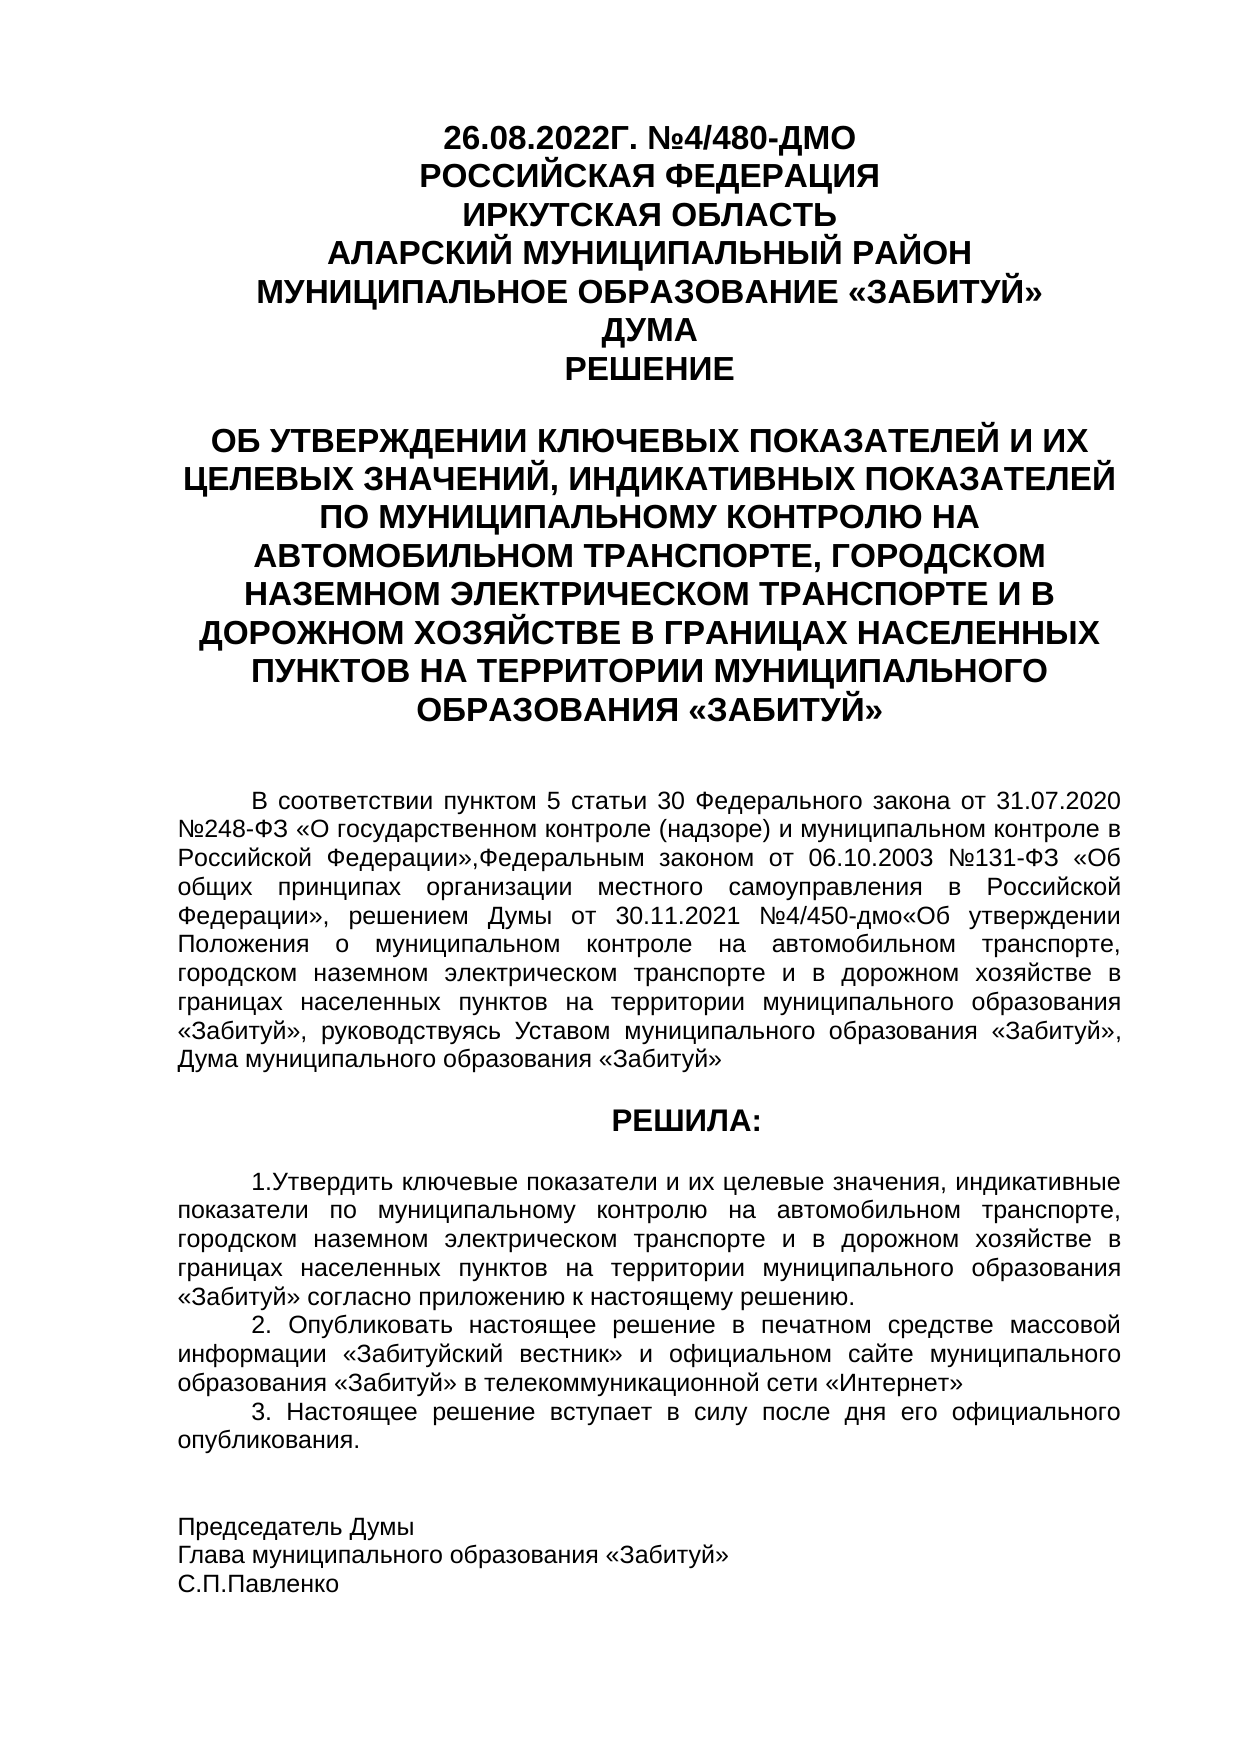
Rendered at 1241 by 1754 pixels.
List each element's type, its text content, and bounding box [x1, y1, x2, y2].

text РЕШЕНИЕ [177, 349, 1122, 387]
text РЕШИЛА: [251, 1102, 1122, 1138]
text Председатель Думы [177, 1512, 1122, 1540]
text С.П.Павленко [177, 1569, 1122, 1598]
text ОБ УТВЕРЖДЕНИИ КЛЮЧЕВЫХ ПОКАЗАТЕЛЕЙ И ИХ ЦЕЛЕВЫХ ЗНАЧЕНИЙ, ИНДИКАТИВНЫХ ПОКАЗАТЕЛЕЙ ПО МУНИЦИПАЛЬНОМУ КОНТРОЛЮ НА АВТОМОБИЛЬНОМ ТРАНСПОРТЕ, ГОРОДСКОМ НАЗЕМНОМ ЭЛЕКТРИЧЕСКОМ ТРАНСПОРТЕ И В ДОРОЖНОМ ХОЗЯЙСТВЕ В ГРАНИЦАХ НАСЕЛЕННЫХ ПУНКТОВ НА ТЕРРИТОРИИ МУНИЦИПАЛЬНОГО ОБРАЗОВАНИЯ «ЗАБИТУЙ» [177, 421, 1122, 728]
text 2. Опубликовать настоящее решение в печатном средстве массовой информации «Забитуйский вестник» и официальном сайте муниципального образования «Забитуй» в телекоммуникационной сети «Интернет» [177, 1310, 1122, 1397]
text РОССИЙСКАЯ ФЕДЕРАЦИЯ [177, 157, 1122, 195]
text АЛАРСКИЙ МУНИЦИПАЛЬНЫЙ РАЙОН [177, 233, 1122, 272]
text ИРКУТСКАЯ ОБЛАСТЬ [177, 195, 1122, 233]
text ДУМА [177, 310, 1122, 349]
text МУНИЦИПАЛЬНОЕ ОБРАЗОВАНИЕ «ЗАБИТУЙ» [177, 272, 1122, 310]
text 3. Настоящее решение вступает в силу после дня его официального опубликования. [177, 1397, 1122, 1454]
text В соответствии пунктом 5 статьи 30 Федерального закона от 31.07.2020 №248-ФЗ «О государственном контроле (надзоре) и муниципальном контроле в Российской Федерации»,Федеральным законом от 06.10.2003 №131-ФЗ «Об общих принципах организации местного самоуправления в Российской Федерации», решением Думы от 30.11.2021 №4/450-дмо«Об утверждении Положения о муниципальном контроле на автомобильном транспорте, городском наземном электрическом транспорте и в дорожном хозяйстве в границах населенных пунктов на территории муниципального образования «Забитуй», руководствуясь Уставом муниципального образования «Забитуй», Дума муниципального образования «Забитуй» [177, 786, 1122, 1073]
text 26.08.2022Г. №4/480-ДМО [177, 118, 1122, 157]
text 1.Утвердить ключевые показатели и их целевые значения, индикативные показатели по муниципальному контролю на автомобильном транспорте, городском наземном электрическом транспорте и в дорожном хозяйстве в границах населенных пунктов на территории муниципального образования «Забитуй» согласно приложению к настоящему решению. [177, 1167, 1122, 1310]
text Глава муниципального образования «Забитуй» [177, 1540, 1122, 1569]
